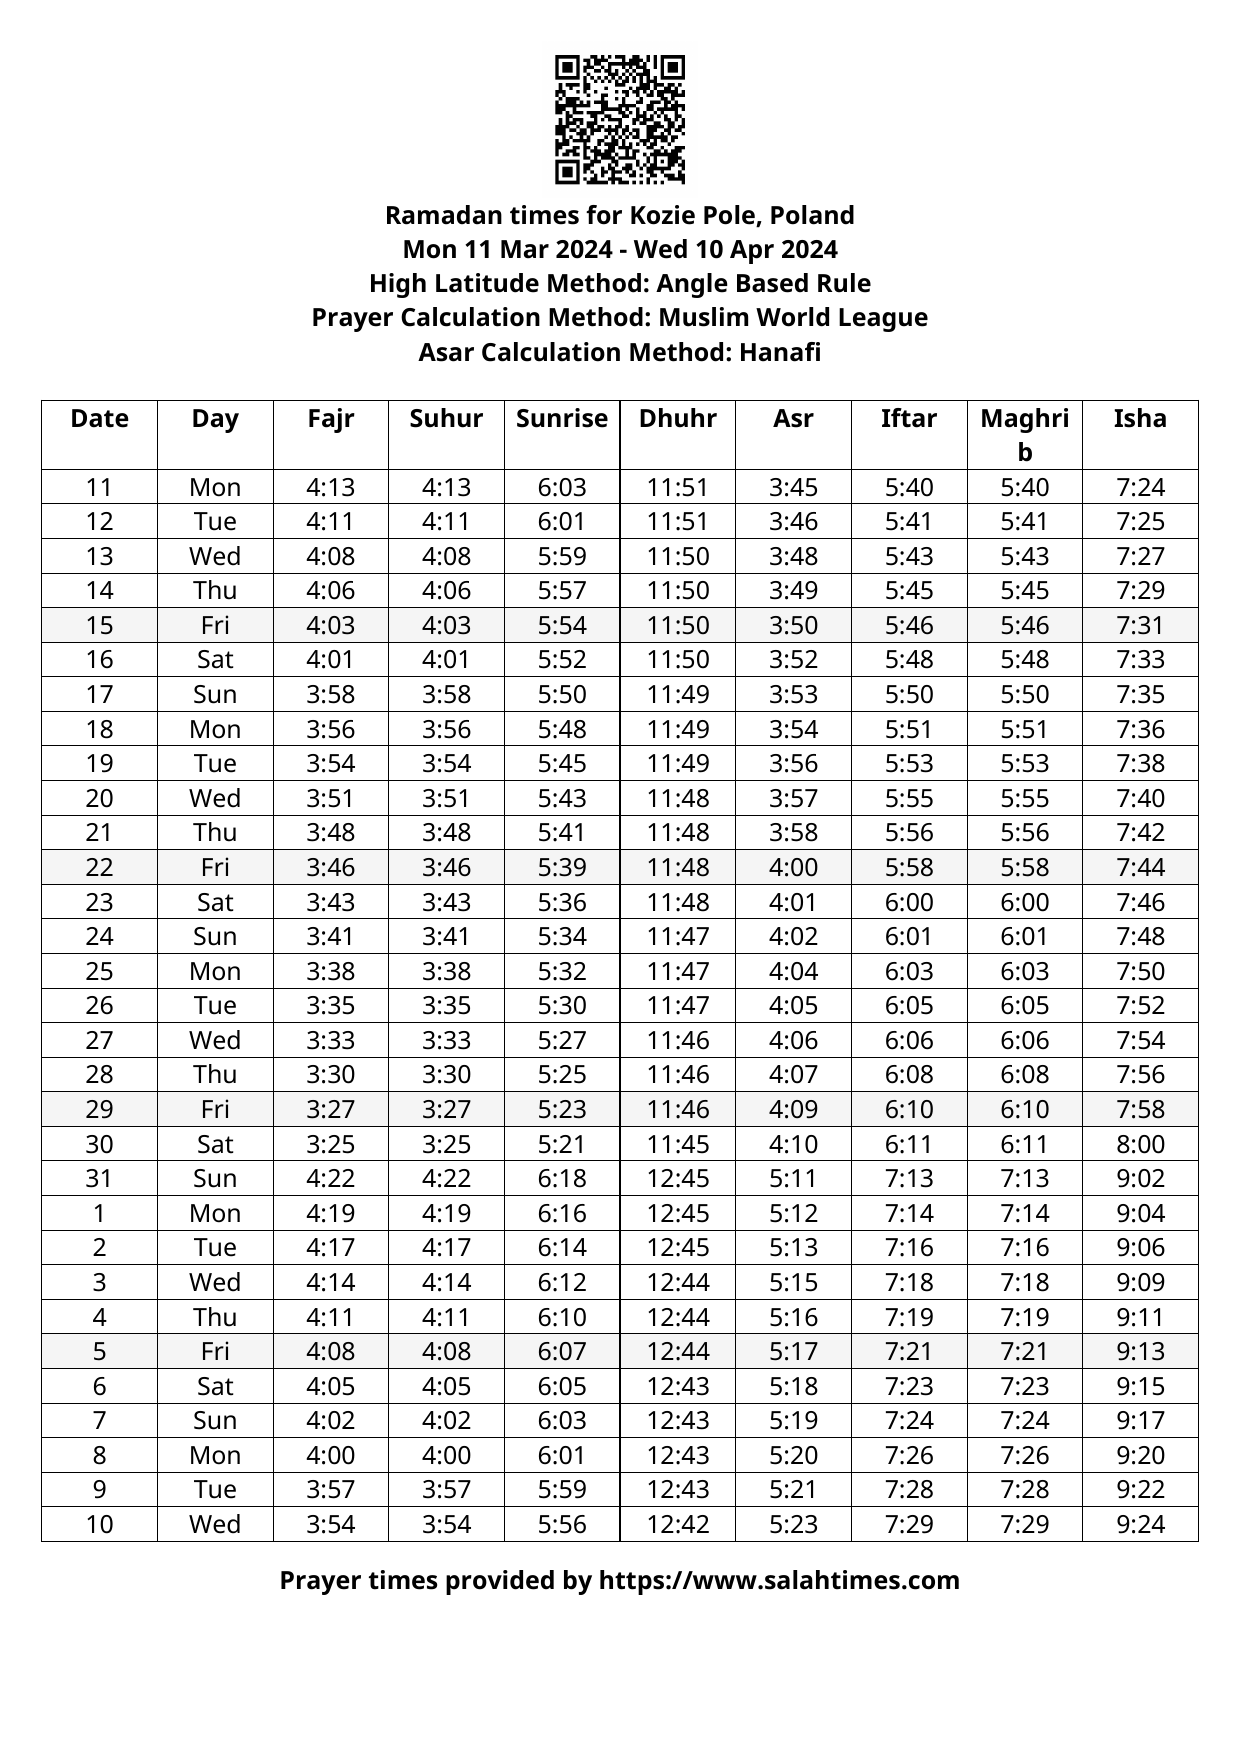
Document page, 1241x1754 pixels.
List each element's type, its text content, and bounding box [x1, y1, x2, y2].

table_cell 5:58 [852, 850, 967, 884]
table_cell 26 [42, 989, 157, 1022]
table_cell 11:46 [621, 1092, 735, 1126]
table_cell 3:54 [389, 746, 504, 780]
table_cell 3:56 [389, 712, 504, 745]
table_cell 12:43 [621, 1473, 735, 1506]
table_cell 7:48 [1083, 919, 1198, 953]
table_cell Sat [158, 1127, 273, 1160]
table_cell 7:21 [968, 1334, 1082, 1368]
table_cell 3:51 [389, 781, 504, 814]
table_cell 5:27 [505, 1023, 619, 1057]
table_cell 3:58 [389, 677, 504, 711]
table_cell 3:46 [736, 504, 851, 538]
table_cell 17 [42, 677, 157, 711]
table_cell 5:12 [736, 1196, 851, 1229]
table_cell 3:57 [389, 1473, 504, 1506]
table_cell 4:13 [389, 470, 504, 503]
table_cell 30 [42, 1127, 157, 1160]
table_cell 11:51 [621, 470, 735, 503]
table_cell 8 [42, 1438, 157, 1472]
table_cell 29 [42, 1092, 157, 1126]
table_cell 5:54 [505, 608, 619, 642]
table_cell 7:29 [852, 1507, 967, 1541]
table_cell 4:22 [389, 1161, 504, 1195]
table_cell 5:52 [505, 643, 619, 676]
table_cell 6:12 [505, 1265, 619, 1299]
table_cell 5:23 [736, 1507, 851, 1541]
table_cell 11:48 [621, 816, 735, 849]
table_cell 5:41 [505, 816, 619, 849]
table_cell 7:18 [968, 1265, 1082, 1299]
text High Latitude Method: Angle Based Rule [42, 266, 1198, 300]
table_cell Wed [158, 781, 273, 814]
table_cell 6:03 [968, 954, 1082, 987]
table_cell 3:50 [736, 608, 851, 642]
table_cell 7:26 [968, 1438, 1082, 1472]
table_cell 5:48 [968, 643, 1082, 676]
table_cell 5:40 [968, 470, 1082, 503]
table_cell 4:06 [389, 574, 504, 607]
text Asar Calculation Method: Hanafi [42, 334, 1198, 368]
table_cell 5:50 [505, 677, 619, 711]
table_cell 4:03 [274, 608, 388, 642]
table_cell 3:38 [274, 954, 388, 987]
table_cell 5:16 [736, 1300, 851, 1333]
table_cell 4:00 [736, 850, 851, 884]
table_cell Sun [158, 1161, 273, 1195]
table_cell 3:46 [274, 850, 388, 884]
table_cell Sun [158, 919, 273, 953]
table_cell 4:19 [274, 1196, 388, 1229]
table_cell 5:43 [852, 539, 967, 572]
table_cell 7:42 [1083, 816, 1198, 849]
table_cell 7:19 [852, 1300, 967, 1333]
table_cell 4:08 [389, 1334, 504, 1368]
table_cell 7:23 [852, 1369, 967, 1402]
table_cell 11:47 [621, 954, 735, 987]
table_cell 4:04 [736, 954, 851, 987]
text Prayer times provided by https://www.salahtimes.com [42, 1563, 1198, 1597]
table_cell 7:33 [1083, 643, 1198, 676]
table_header Asr [736, 401, 851, 469]
table_cell 5:20 [736, 1438, 851, 1472]
table_cell 6:05 [968, 989, 1082, 1022]
table_cell Sat [158, 643, 273, 676]
table_cell 7:52 [1083, 989, 1198, 1022]
table_cell 7:28 [852, 1473, 967, 1506]
table_cell 3:48 [274, 816, 388, 849]
table_cell 4:05 [736, 989, 851, 1022]
table_cell 5:45 [505, 746, 619, 780]
table_cell 3:43 [274, 885, 388, 918]
table_cell 5:53 [852, 746, 967, 780]
table_cell 4:03 [389, 608, 504, 642]
table_cell 7:27 [1083, 539, 1198, 572]
table_cell 3:49 [736, 574, 851, 607]
table_cell 3:43 [389, 885, 504, 918]
table_cell 1 [42, 1196, 157, 1229]
table_cell 6:07 [505, 1334, 619, 1368]
table_cell 6:00 [852, 885, 967, 918]
table_cell 5:56 [505, 1507, 619, 1541]
table_cell 12:42 [621, 1507, 735, 1541]
table_cell 9:09 [1083, 1265, 1198, 1299]
table_cell 9:24 [1083, 1507, 1198, 1541]
table_cell Fri [158, 1092, 273, 1126]
table_cell 11:46 [621, 1023, 735, 1057]
table_cell 3:25 [274, 1127, 388, 1160]
table_cell 9 [42, 1473, 157, 1506]
table_cell 7:31 [1083, 608, 1198, 642]
table_cell 7:28 [968, 1473, 1082, 1506]
table_cell 4 [42, 1300, 157, 1333]
table_cell 4:06 [736, 1023, 851, 1057]
table_cell 5:13 [736, 1231, 851, 1264]
table_header Iftar [852, 401, 967, 469]
table_cell 3:58 [736, 816, 851, 849]
table_cell 4:00 [389, 1438, 504, 1472]
table_cell 5:21 [505, 1127, 619, 1160]
table_cell 5:30 [505, 989, 619, 1022]
table_cell Thu [158, 574, 273, 607]
table_cell 5:56 [968, 816, 1082, 849]
text Mon 11 Mar 2024 - Wed 10 Apr 2024 [42, 232, 1198, 266]
table_cell 11:48 [621, 885, 735, 918]
table_cell 12:43 [621, 1438, 735, 1472]
table_cell 4:02 [736, 919, 851, 953]
table_cell 3:57 [736, 781, 851, 814]
table_cell 4:11 [274, 1300, 388, 1333]
table_cell 23 [42, 885, 157, 918]
table_cell 5:45 [968, 574, 1082, 607]
table_cell 11:50 [621, 539, 735, 572]
table_cell 5:23 [505, 1092, 619, 1126]
table_cell 3:35 [274, 989, 388, 1022]
table_cell 31 [42, 1161, 157, 1195]
table_cell 3:35 [389, 989, 504, 1022]
table_cell Tue [158, 989, 273, 1022]
table_cell 7:56 [1083, 1058, 1198, 1091]
table_cell 5:32 [505, 954, 619, 987]
table_cell 7:44 [1083, 850, 1198, 884]
table_cell 6:10 [852, 1092, 967, 1126]
table_cell 7:23 [968, 1369, 1082, 1402]
table_cell 4:10 [736, 1127, 851, 1160]
table_cell 5:19 [736, 1404, 851, 1437]
table_cell 12:44 [621, 1334, 735, 1368]
table_cell 6:01 [852, 919, 967, 953]
table_cell 5:48 [852, 643, 967, 676]
table_header Isha [1083, 401, 1198, 469]
table_cell 5:50 [968, 677, 1082, 711]
table_cell 7:54 [1083, 1023, 1198, 1057]
table_cell Wed [158, 539, 273, 572]
table_cell 5:25 [505, 1058, 619, 1091]
table_cell 6:10 [968, 1092, 1082, 1126]
table_cell 5:57 [505, 574, 619, 607]
table_cell 3:52 [736, 643, 851, 676]
table_cell 3:25 [389, 1127, 504, 1160]
table_cell 4:11 [274, 504, 388, 538]
table_cell 4:08 [274, 539, 388, 572]
table_cell Fri [158, 608, 273, 642]
table_cell 6:01 [505, 504, 619, 538]
table_cell 11:49 [621, 677, 735, 711]
table_header Sunrise [505, 401, 619, 469]
table_cell 12:45 [621, 1196, 735, 1229]
table_cell 3:54 [274, 746, 388, 780]
table_cell 11:50 [621, 574, 735, 607]
table_cell Thu [158, 816, 273, 849]
table_cell 11:49 [621, 712, 735, 745]
table_cell 7:14 [968, 1196, 1082, 1229]
table_cell 5:15 [736, 1265, 851, 1299]
table_cell 2 [42, 1231, 157, 1264]
table_cell 16 [42, 643, 157, 676]
table_cell 4:08 [389, 539, 504, 572]
table_cell 7:50 [1083, 954, 1198, 987]
table_cell 6:18 [505, 1161, 619, 1195]
table_cell 7:14 [852, 1196, 967, 1229]
table_cell 4:01 [274, 643, 388, 676]
table_cell 6:10 [505, 1300, 619, 1333]
table_cell 4:08 [274, 1334, 388, 1368]
table_cell 3:27 [274, 1092, 388, 1126]
table_cell 9:13 [1083, 1334, 1198, 1368]
table_cell 12:43 [621, 1369, 735, 1402]
table_cell 3:54 [736, 712, 851, 745]
table_cell 3:56 [274, 712, 388, 745]
table_cell 7:35 [1083, 677, 1198, 711]
table_cell 27 [42, 1023, 157, 1057]
table_cell 7:24 [852, 1404, 967, 1437]
table_cell 5:18 [736, 1369, 851, 1402]
table_cell Sun [158, 677, 273, 711]
table_cell 5:51 [968, 712, 1082, 745]
table_cell 3:57 [274, 1473, 388, 1506]
table_cell 7:13 [968, 1161, 1082, 1195]
table_cell 6:06 [968, 1023, 1082, 1057]
table_cell Tue [158, 1473, 273, 1506]
table_cell 4:11 [389, 504, 504, 538]
table_cell 6:00 [968, 885, 1082, 918]
table_cell 3:30 [389, 1058, 504, 1091]
table_cell Fri [158, 850, 273, 884]
table_cell 6:05 [505, 1369, 619, 1402]
table_cell 7:16 [968, 1231, 1082, 1264]
table_cell 12:45 [621, 1231, 735, 1264]
table_cell 3:38 [389, 954, 504, 987]
table_cell 4:07 [736, 1058, 851, 1091]
table_cell 6:16 [505, 1196, 619, 1229]
table_cell 3:53 [736, 677, 851, 711]
table_cell 4:17 [389, 1231, 504, 1264]
table_cell Mon [158, 1196, 273, 1229]
table_cell 25 [42, 954, 157, 987]
table_cell 6:06 [852, 1023, 967, 1057]
table_cell 7:58 [1083, 1092, 1198, 1126]
table_cell 7:29 [1083, 574, 1198, 607]
table_header Maghrib [968, 401, 1082, 469]
table_header Dhuhr [621, 401, 735, 469]
table_cell 12:45 [621, 1161, 735, 1195]
table_cell 4:01 [389, 643, 504, 676]
table_cell 5:21 [736, 1473, 851, 1506]
table_cell 3:48 [736, 539, 851, 572]
table_cell 9:22 [1083, 1473, 1198, 1506]
table_cell 21 [42, 816, 157, 849]
table_cell 7:21 [852, 1334, 967, 1368]
table_cell 7:13 [852, 1161, 967, 1195]
table_cell 3:30 [274, 1058, 388, 1091]
table_cell 14 [42, 574, 157, 607]
table_cell 4:09 [736, 1092, 851, 1126]
table_cell 5:34 [505, 919, 619, 953]
table_cell 5:51 [852, 712, 967, 745]
table_cell 5:41 [968, 504, 1082, 538]
table_header Date [42, 401, 157, 469]
table_cell 3:56 [736, 746, 851, 780]
table_cell 15 [42, 608, 157, 642]
table_cell 8:00 [1083, 1127, 1198, 1160]
table_cell 11:47 [621, 989, 735, 1022]
table_cell Tue [158, 1231, 273, 1264]
table_cell 3:48 [389, 816, 504, 849]
table_cell 5 [42, 1334, 157, 1368]
table_cell 5:46 [968, 608, 1082, 642]
table_cell 5:59 [505, 539, 619, 572]
table_cell 11:47 [621, 919, 735, 953]
table_cell 3:45 [736, 470, 851, 503]
table_cell 7:46 [1083, 885, 1198, 918]
table_cell 12 [42, 504, 157, 538]
table_cell 7:38 [1083, 746, 1198, 780]
table_cell 7 [42, 1404, 157, 1437]
table_cell 4:14 [274, 1265, 388, 1299]
table_cell 3:58 [274, 677, 388, 711]
table_cell 13 [42, 539, 157, 572]
table_cell Tue [158, 504, 273, 538]
table_cell 4:17 [274, 1231, 388, 1264]
table_cell Mon [158, 1438, 273, 1472]
table_cell 22 [42, 850, 157, 884]
table_cell Sat [158, 1369, 273, 1402]
text Ramadan times for Kozie Pole, Poland [42, 198, 1198, 232]
table_cell 5:45 [852, 574, 967, 607]
table_cell Fri [158, 1334, 273, 1368]
table_cell 5:50 [852, 677, 967, 711]
table_cell 7:26 [852, 1438, 967, 1472]
table_cell 3:33 [389, 1023, 504, 1057]
table_cell 6:01 [968, 919, 1082, 953]
table_cell 7:18 [852, 1265, 967, 1299]
table_cell Mon [158, 954, 273, 987]
table_cell 7:25 [1083, 504, 1198, 538]
table_cell 9:15 [1083, 1369, 1198, 1402]
table_cell 4:14 [389, 1265, 504, 1299]
table_cell 4:06 [274, 574, 388, 607]
table_cell 6:03 [852, 954, 967, 987]
table_cell 24 [42, 919, 157, 953]
table_cell 5:43 [968, 539, 1082, 572]
table_cell 3:54 [274, 1507, 388, 1541]
table_cell 9:06 [1083, 1231, 1198, 1264]
table_cell 3:51 [274, 781, 388, 814]
table_cell 5:55 [968, 781, 1082, 814]
table_cell 5:46 [852, 608, 967, 642]
table_cell 4:22 [274, 1161, 388, 1195]
table_cell 6:01 [505, 1438, 619, 1472]
table_cell 6:03 [505, 470, 619, 503]
table_cell 5:36 [505, 885, 619, 918]
table_cell 3:27 [389, 1092, 504, 1126]
table_cell 5:41 [852, 504, 967, 538]
table_cell 9:17 [1083, 1404, 1198, 1437]
table_cell 11:50 [621, 643, 735, 676]
table_cell 7:40 [1083, 781, 1198, 814]
table_cell 7:36 [1083, 712, 1198, 745]
table_cell 12:43 [621, 1404, 735, 1437]
table_cell Mon [158, 712, 273, 745]
table_cell 4:05 [389, 1369, 504, 1402]
table_cell 20 [42, 781, 157, 814]
table_cell 6:11 [968, 1127, 1082, 1160]
table_cell 7:24 [1083, 470, 1198, 503]
table_cell 3:46 [389, 850, 504, 884]
table_cell 6:05 [852, 989, 967, 1022]
table_cell 4:02 [389, 1404, 504, 1437]
table_cell 18 [42, 712, 157, 745]
table_cell 5:48 [505, 712, 619, 745]
table_cell 12:44 [621, 1300, 735, 1333]
table_cell 19 [42, 746, 157, 780]
picture [542, 41, 699, 198]
table_cell 11:48 [621, 781, 735, 814]
table_header Suhur [389, 401, 504, 469]
table_header Day [158, 401, 273, 469]
table_cell 3:54 [389, 1507, 504, 1541]
table_cell Tue [158, 746, 273, 780]
table_cell Sun [158, 1404, 273, 1437]
table_cell 6:14 [505, 1231, 619, 1264]
table_cell Wed [158, 1507, 273, 1541]
table_cell 6:08 [852, 1058, 967, 1091]
table_cell 10 [42, 1507, 157, 1541]
table_cell 11:50 [621, 608, 735, 642]
table_cell Thu [158, 1300, 273, 1333]
table_cell 7:29 [968, 1507, 1082, 1541]
table_cell 4:01 [736, 885, 851, 918]
table_cell 28 [42, 1058, 157, 1091]
table_cell 5:11 [736, 1161, 851, 1195]
table_header Fajr [274, 401, 388, 469]
table_cell 5:40 [852, 470, 967, 503]
table_cell Thu [158, 1058, 273, 1091]
table_cell 9:02 [1083, 1161, 1198, 1195]
table_cell 6 [42, 1369, 157, 1402]
table_cell 6:11 [852, 1127, 967, 1160]
table_cell 4:05 [274, 1369, 388, 1402]
table_cell 5:43 [505, 781, 619, 814]
table_cell 5:55 [852, 781, 967, 814]
table_cell 11:48 [621, 850, 735, 884]
table_cell 11 [42, 470, 157, 503]
table_cell 4:02 [274, 1404, 388, 1437]
table_cell 4:13 [274, 470, 388, 503]
table_cell 11:49 [621, 746, 735, 780]
table_cell 4:11 [389, 1300, 504, 1333]
table_cell 11:51 [621, 504, 735, 538]
table_cell 3:41 [274, 919, 388, 953]
table_cell Sat [158, 885, 273, 918]
table_cell 7:16 [852, 1231, 967, 1264]
table_cell 7:19 [968, 1300, 1082, 1333]
table_cell Wed [158, 1023, 273, 1057]
table_cell 11:45 [621, 1127, 735, 1160]
table_cell 5:53 [968, 746, 1082, 780]
table_cell 6:08 [968, 1058, 1082, 1091]
table_cell 3:41 [389, 919, 504, 953]
table_cell 6:03 [505, 1404, 619, 1437]
table_cell 3 [42, 1265, 157, 1299]
table_cell 9:20 [1083, 1438, 1198, 1472]
table_cell 11:46 [621, 1058, 735, 1091]
table_cell 9:04 [1083, 1196, 1198, 1229]
table_cell 5:17 [736, 1334, 851, 1368]
table_cell 4:00 [274, 1438, 388, 1472]
text Prayer Calculation Method: Muslim World League [42, 300, 1198, 334]
table_cell 5:58 [968, 850, 1082, 884]
table_cell 9:11 [1083, 1300, 1198, 1333]
table_cell 5:59 [505, 1473, 619, 1506]
table_cell 5:56 [852, 816, 967, 849]
table_cell 3:33 [274, 1023, 388, 1057]
table_cell 5:39 [505, 850, 619, 884]
table_cell Wed [158, 1265, 273, 1299]
table_cell Mon [158, 470, 273, 503]
table_cell 12:44 [621, 1265, 735, 1299]
table_cell 4:19 [389, 1196, 504, 1229]
table_cell 7:24 [968, 1404, 1082, 1437]
